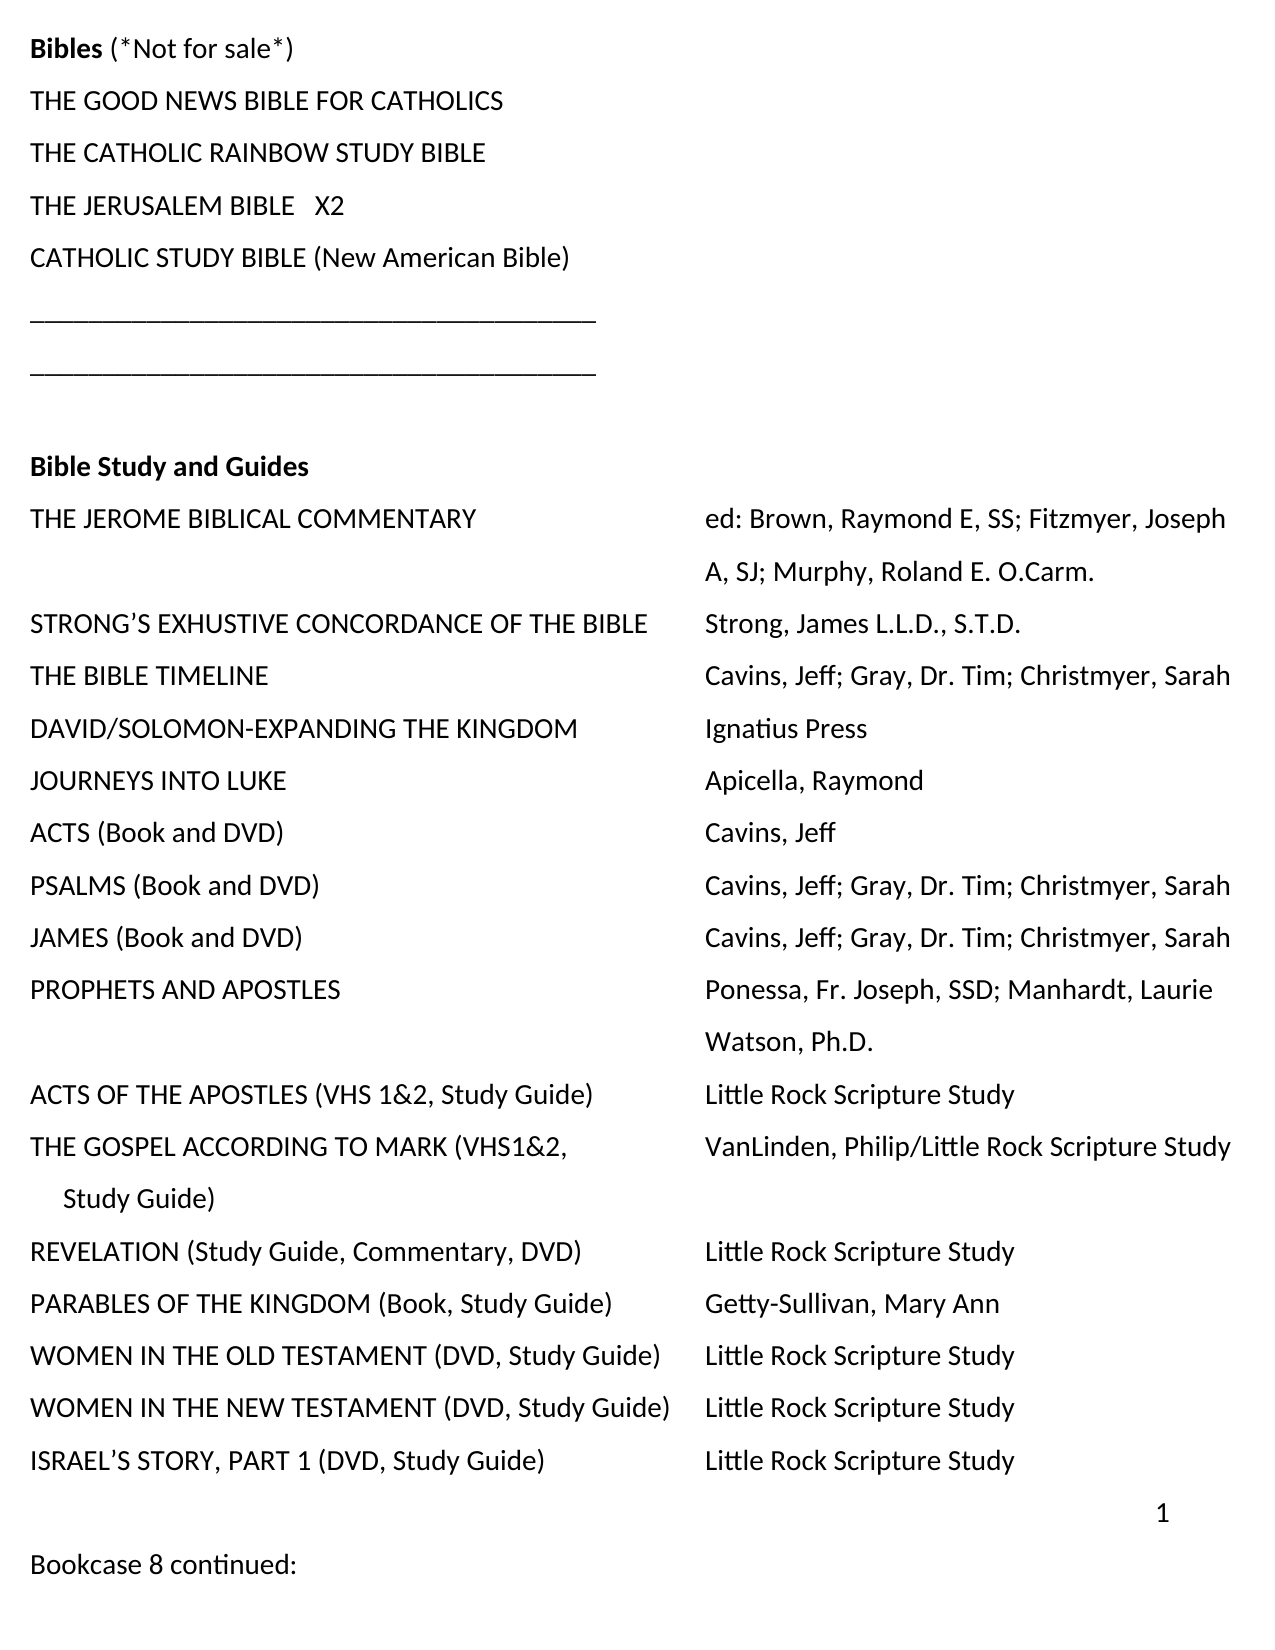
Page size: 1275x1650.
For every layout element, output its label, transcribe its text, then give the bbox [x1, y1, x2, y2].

text PROPHETS AND APOSTLES Ponessa, Fr. Joseph, SSD; Manhardt, Laurie [30, 971, 1245, 1007]
text STRONG’S EXHUSTIVE CONCORDANCE OF THE BIBLE Strong, James L.L.D., S.T.D. [30, 605, 1245, 641]
text THE GOOD NEWS BIBLE FOR CATHOLICS [30, 82, 1245, 118]
text JOURNEYS INTO LUKE Apicella, Raymond [30, 762, 1245, 798]
text WOMEN IN THE OLD TESTAMENT (DVD, Study Guide) Little Rock Scripture Study [30, 1337, 1245, 1373]
text _______________________________________ [30, 344, 1245, 379]
text WOMEN IN THE NEW TESTAMENT (DVD, Study Guide) Little Rock Scripture Study [30, 1389, 1245, 1425]
text REVELATION (Study Guide, Commentary, DVD) Little Rock Scripture Study [30, 1233, 1245, 1268]
text THE BIBLE TIMELINE Cavins, Jeff; Gray, Dr. Tim; Christmyer, Sarah [30, 657, 1245, 693]
text A, SJ; Murphy, Roland E. O.Carm. [30, 553, 1245, 588]
text THE JEROME BIBLICAL COMMENTARY ed: Brown, Raymond E, SS; Fitzmyer, Joseph [30, 501, 1245, 536]
text PARABLES OF THE KINGDOM (Book, Study Guide) Getty-Sullivan, Mary Ann [30, 1285, 1245, 1321]
text JAMES (Book and DVD) Cavins, Jeff; Gray, Dr. Tim; Christmyer, Sarah [30, 919, 1245, 954]
text ISRAEL’S STORY, PART 1 (DVD, Study Guide) Little Rock Scripture Study [30, 1442, 1245, 1477]
text THE JERUSALEM BIBLE X2 [30, 187, 1245, 222]
text ACTS (Book and DVD) Cavins, Jeff [30, 814, 1245, 850]
text Bibles (*Not for sale*) [30, 30, 1245, 66]
text Watson, Ph.D. [30, 1023, 1245, 1059]
text CATHOLIC STUDY BIBLE (New American Bible) [30, 239, 1245, 275]
text PSALMS (Book and DVD) Cavins, Jeff; Gray, Dr. Tim; Christmyer, Sarah [30, 867, 1245, 902]
text 1 [30, 1494, 1245, 1530]
text DAVID/SOLOMON-EXPANDING THE KINGDOM Ignatius Press [30, 710, 1245, 745]
text Study Guide) [30, 1180, 1245, 1216]
text THE GOSPEL ACCORDING TO MARK (VHS1&2, VanLinden, Philip/Little Rock Scripture Study [30, 1128, 1245, 1164]
text ACTS OF THE APOSTLES (VHS 1&2, Study Guide) Little Rock Scripture Study [30, 1076, 1245, 1111]
text _______________________________________ [30, 291, 1245, 327]
text THE CATHOLIC RAINBOW STUDY BIBLE [30, 134, 1245, 170]
text Bookcase 8 continued: [30, 1546, 1245, 1582]
text Bible Study and Guides [30, 448, 1245, 484]
